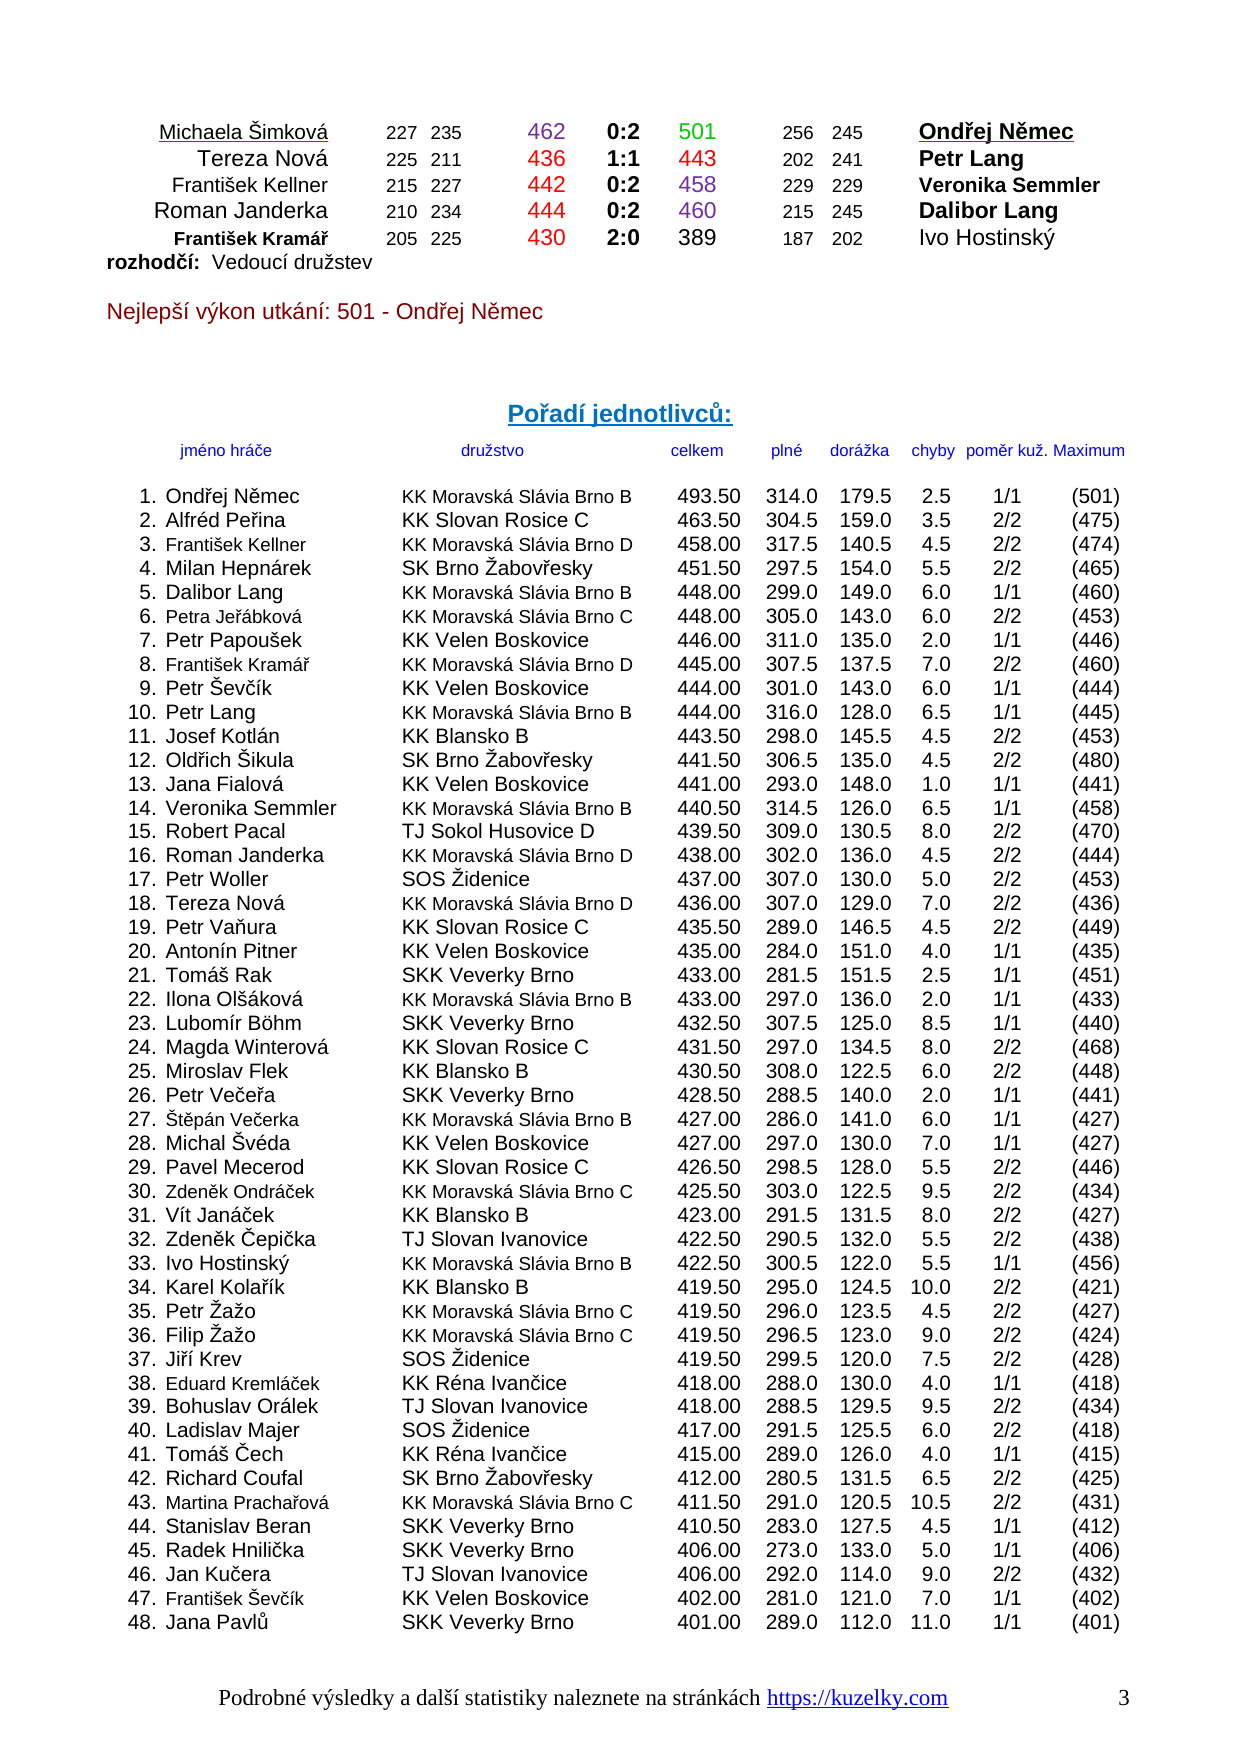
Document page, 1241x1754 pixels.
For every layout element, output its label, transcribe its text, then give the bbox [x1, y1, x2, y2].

text rozhodčí: Vedoucí družstev [106, 250, 1134, 274]
text 23. Lubomír Böhm SKK Veverky Brno 432.50 307.5 125.0 8.5 1/1 (440) [106, 1011, 1134, 1035]
text 18. Tereza Nová KK Moravská Slávia Brno D 436.00 307.0 129.0 7.0 2/2 (436) [106, 891, 1134, 915]
text 25. Miroslav Flek KK Blansko B 430.50 308.0 122.5 6.0 2/2 (448) [106, 1059, 1134, 1083]
text Roman Janderka 210 234 444 0:2 460 215 245 Dalibor Lang [106, 197, 1134, 223]
text 27. Štěpán Večerka KK Moravská Slávia Brno B 427.00 286.0 141.0 6.0 1/1 (427) [106, 1107, 1134, 1131]
text 39. Bohuslav Orálek TJ Slovan Ivanovice 418.00 288.5 129.5 9.5 2/2 (434) [106, 1394, 1134, 1418]
text 8. František Kramář KK Moravská Slávia Brno D 445.00 307.5 137.5 7.0 2/2 (460) [106, 652, 1134, 676]
text 42. Richard Coufal SK Brno Žabovřesky 412.00 280.5 131.5 6.5 2/2 (425) [106, 1466, 1134, 1490]
text 40. Ladislav Majer SOS Židenice 417.00 291.5 125.5 6.0 2/2 (418) [106, 1418, 1134, 1442]
text 12. Oldřich Šikula SK Brno Žabovřesky 441.50 306.5 135.0 4.5 2/2 (480) [106, 747, 1134, 771]
text 20. Antonín Pitner KK Velen Boskovice 435.00 284.0 151.0 4.0 1/1 (435) [106, 939, 1134, 963]
text 45. Radek Hnilička SKK Veverky Brno 406.00 273.0 133.0 5.0 1/1 (406) [106, 1538, 1134, 1562]
text 33. Ivo Hostinský KK Moravská Slávia Brno B 422.50 300.5 122.0 5.5 1/1 (456) [106, 1251, 1134, 1274]
text 1. Ondřej Němec KK Moravská Slávia Brno B 493.50 314.0 179.5 2.5 1/1 (501) [106, 484, 1134, 508]
text 37. Jiří Krev SOS Židenice 419.50 299.5 120.0 7.5 2/2 (428) [106, 1346, 1134, 1370]
text jméno hráče družstvo celkem plné dorážka chyby poměr kuž. Maximum [106, 441, 1134, 460]
text Tereza Nová 225 211 436 1:1 443 202 241 Petr Lang [106, 144, 1134, 171]
text 26. Petr Večeřa SKK Veverky Brno 428.50 288.5 140.0 2.0 1/1 (441) [106, 1083, 1134, 1107]
text 34. Karel Kolařík KK Blansko B 419.50 295.0 124.5 10.0 2/2 (421) [106, 1274, 1134, 1298]
text 19. Petr Vaňura KK Slovan Rosice C 435.50 289.0 146.5 4.5 2/2 (449) [106, 915, 1134, 939]
text 47. František Ševčík KK Velen Boskovice 402.00 281.0 121.0 7.0 1/1 (402) [106, 1586, 1134, 1610]
text 28. Michal Švéda KK Velen Boskovice 427.00 297.0 130.0 7.0 1/1 (427) [106, 1131, 1134, 1155]
text 22. Ilona Olšáková KK Moravská Slávia Brno B 433.00 297.0 136.0 2.0 1/1 (433) [106, 987, 1134, 1011]
text 44. Stanislav Beran SKK Veverky Brno 410.50 283.0 127.5 4.5 1/1 (412) [106, 1514, 1134, 1538]
text Nejlepší výkon utkání: 501 - Ondřej Němec [106, 298, 1134, 324]
text 16. Roman Janderka KK Moravská Slávia Brno D 438.00 302.0 136.0 4.5 2/2 (444) [106, 843, 1134, 867]
text 46. Jan Kučera TJ Slovan Ivanovice 406.00 292.0 114.0 9.0 2/2 (432) [106, 1562, 1134, 1586]
text František Kellner 215 227 442 0:2 458 229 229 Veronika Semmler [106, 171, 1134, 197]
text Michaela Šimková 227 235 462 0:2 501 256 245 Ondřej Němec [106, 118, 1134, 144]
text Pořadí jednotlivců: [94, 399, 1145, 428]
text 7. Petr Papoušek KK Velen Boskovice 446.00 311.0 135.0 2.0 1/1 (446) [106, 628, 1134, 652]
text 6. Petra Jeřábková KK Moravská Slávia Brno C 448.00 305.0 143.0 6.0 2/2 (453) [106, 604, 1134, 628]
text 4. Milan Hepnárek SK Brno Žabovřesky 451.50 297.5 154.0 5.5 2/2 (465) [106, 556, 1134, 580]
text 9. Petr Ševčík KK Velen Boskovice 444.00 301.0 143.0 6.0 1/1 (444) [106, 676, 1134, 699]
text 2. Alfréd Peřina KK Slovan Rosice C 463.50 304.5 159.0 3.5 2/2 (475) [106, 508, 1134, 532]
text 10. Petr Lang KK Moravská Slávia Brno B 444.00 316.0 128.0 6.5 1/1 (445) [106, 699, 1134, 723]
text 15. Robert Pacal TJ Sokol Husovice D 439.50 309.0 130.5 8.0 2/2 (470) [106, 819, 1134, 843]
text 13. Jana Fialová KK Velen Boskovice 441.00 293.0 148.0 1.0 1/1 (441) [106, 771, 1134, 795]
text 11. Josef Kotlán KK Blansko B 443.50 298.0 145.5 4.5 2/2 (453) [106, 723, 1134, 747]
text 3. František Kellner KK Moravská Slávia Brno D 458.00 317.5 140.5 4.5 2/2 (474) [106, 532, 1134, 556]
text 29. Pavel Mecerod KK Slovan Rosice C 426.50 298.5 128.0 5.5 2/2 (446) [106, 1155, 1134, 1179]
text 36. Filip Žažo KK Moravská Slávia Brno C 419.50 296.5 123.0 9.0 2/2 (424) [106, 1322, 1134, 1346]
text 32. Zdeněk Čepička TJ Slovan Ivanovice 422.50 290.5 132.0 5.5 2/2 (438) [106, 1227, 1134, 1251]
text 43. Martina Prachařová KK Moravská Slávia Brno C 411.50 291.0 120.5 10.5 2/2 (431) [106, 1490, 1134, 1514]
text 5. Dalibor Lang KK Moravská Slávia Brno B 448.00 299.0 149.0 6.0 1/1 (460) [106, 580, 1134, 604]
text 14. Veronika Semmler KK Moravská Slávia Brno B 440.50 314.5 126.0 6.5 1/1 (458) [106, 795, 1134, 819]
text 35. Petr Žažo KK Moravská Slávia Brno C 419.50 296.0 123.5 4.5 2/2 (427) [106, 1298, 1134, 1322]
text 30. Zdeněk Ondráček KK Moravská Slávia Brno C 425.50 303.0 122.5 9.5 2/2 (434) [106, 1179, 1134, 1203]
text 17. Petr Woller SOS Židenice 437.00 307.0 130.0 5.0 2/2 (453) [106, 867, 1134, 891]
text 41. Tomáš Čech KK Réna Ivančice 415.00 289.0 126.0 4.0 1/1 (415) [106, 1442, 1134, 1466]
text 31. Vít Janáček KK Blansko B 423.00 291.5 131.5 8.0 2/2 (427) [106, 1203, 1134, 1227]
text 24. Magda Winterová KK Slovan Rosice C 431.50 297.0 134.5 8.0 2/2 (468) [106, 1035, 1134, 1059]
text 21. Tomáš Rak SKK Veverky Brno 433.00 281.5 151.5 2.5 1/1 (451) [106, 963, 1134, 987]
text 48. Jana Pavlů SKK Veverky Brno 401.00 289.0 112.0 11.0 1/1 (401) [106, 1610, 1134, 1634]
text 38. Eduard Kremláček KK Réna Ivančice 418.00 288.0 130.0 4.0 1/1 (418) [106, 1370, 1134, 1394]
text František Kramář 205 225 430 2:0 389 187 202 Ivo Hostinský [106, 223, 1134, 250]
